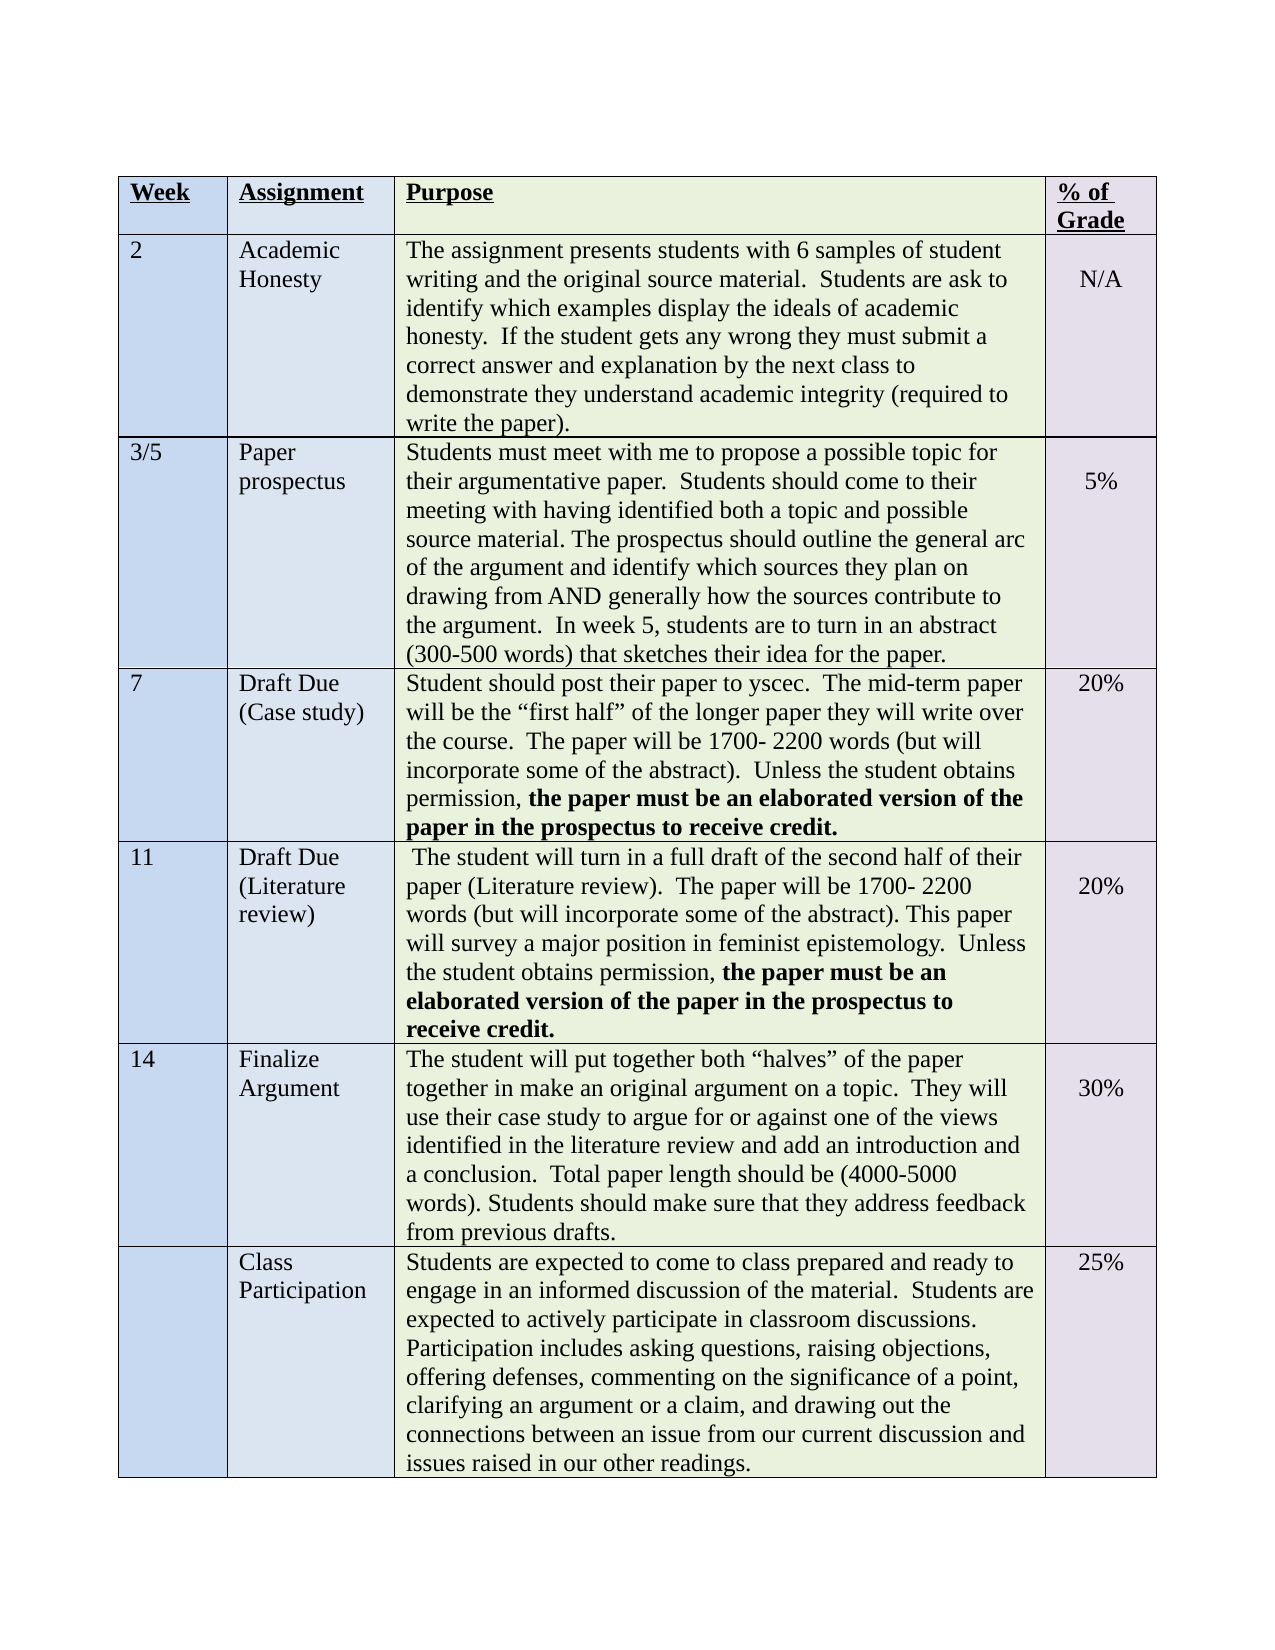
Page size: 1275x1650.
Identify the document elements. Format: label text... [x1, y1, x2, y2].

table_cell 5% [1046, 438, 1156, 667]
table_cell The assignment presents students with 6 samples of student writing and the original source material. Students are ask to identify which examples display the ideals of academic honesty. If the student gets any wrong they must submit a correct answer and explanation by the next class to demonstrate they understand academic integrity (required to write the paper). [395, 235, 1045, 436]
table_header Week [119, 177, 227, 234]
table_cell [119, 1247, 227, 1477]
table_header Assignment [228, 177, 394, 234]
table_cell Finalize Argument [228, 1044, 394, 1246]
table_cell Paper prospectus [228, 438, 394, 667]
table_cell Student should post their paper to yscec. The mid-term paper will be the “first half” of the longer paper they will write over the course. The paper will be 1700- 2200 words (but will incorporate some of the abstract). Unless the student obtains permission, the paper must be an elaborated version of the paper in the prospectus to receive credit. [395, 669, 1045, 841]
table_cell 25% [1046, 1247, 1156, 1477]
table_cell Draft Due (Literature review) [228, 842, 394, 1043]
table_cell Class Participation [228, 1247, 394, 1477]
table_cell 3/5 [119, 438, 227, 667]
table_cell The student will turn in a full draft of the second half of their paper (Literature review). The paper will be 1700- 2200 words (but will incorporate some of the abstract). This paper will survey a major position in feminist epistemology. Unless the student obtains permission, the paper must be an elaborated version of the paper in the prospectus to receive credit. [395, 842, 1045, 1043]
table_cell 2 [119, 235, 227, 436]
table_cell 20% [1046, 842, 1156, 1043]
table_cell 14 [119, 1044, 227, 1246]
table_cell Academic Honesty [228, 235, 394, 436]
table_cell 11 [119, 842, 227, 1043]
table_cell Students are expected to come to class prepared and ready to engage in an informed discussion of the material. Students are expected to actively participate in classroom discussions. Participation includes asking questions, raising objections, offering defenses, commenting on the significance of a point, clarifying an argument or a claim, and drawing out the connections between an issue from our current discussion and issues raised in our other readings. [395, 1247, 1045, 1477]
table_cell 30% [1046, 1044, 1156, 1246]
table_header % of Grade [1046, 177, 1156, 234]
table_cell Students must meet with me to propose a possible topic for their argumentative paper. Students should come to their meeting with having identified both a topic and possible source material. The prospectus should outline the general arc of the argument and identify which sources they plan on drawing from AND generally how the sources contribute to the argument. In week 5, students are to turn in an abstract (300-500 words) that sketches their idea for the paper. [395, 438, 1045, 667]
table_cell The student will put together both “halves” of the paper together in make an original argument on a topic. They will use their case study to argue for or against one of the views identified in the literature review and add an introduction and a conclusion. Total paper length should be (4000-5000 words). Students should make sure that they address feedback from previous drafts. [395, 1044, 1045, 1246]
table_header Purpose [395, 177, 1045, 234]
table_cell Draft Due (Case study) [228, 669, 394, 841]
table_cell N/A [1046, 235, 1156, 436]
table_cell 20% [1046, 669, 1156, 841]
table_cell 7 [119, 669, 227, 841]
